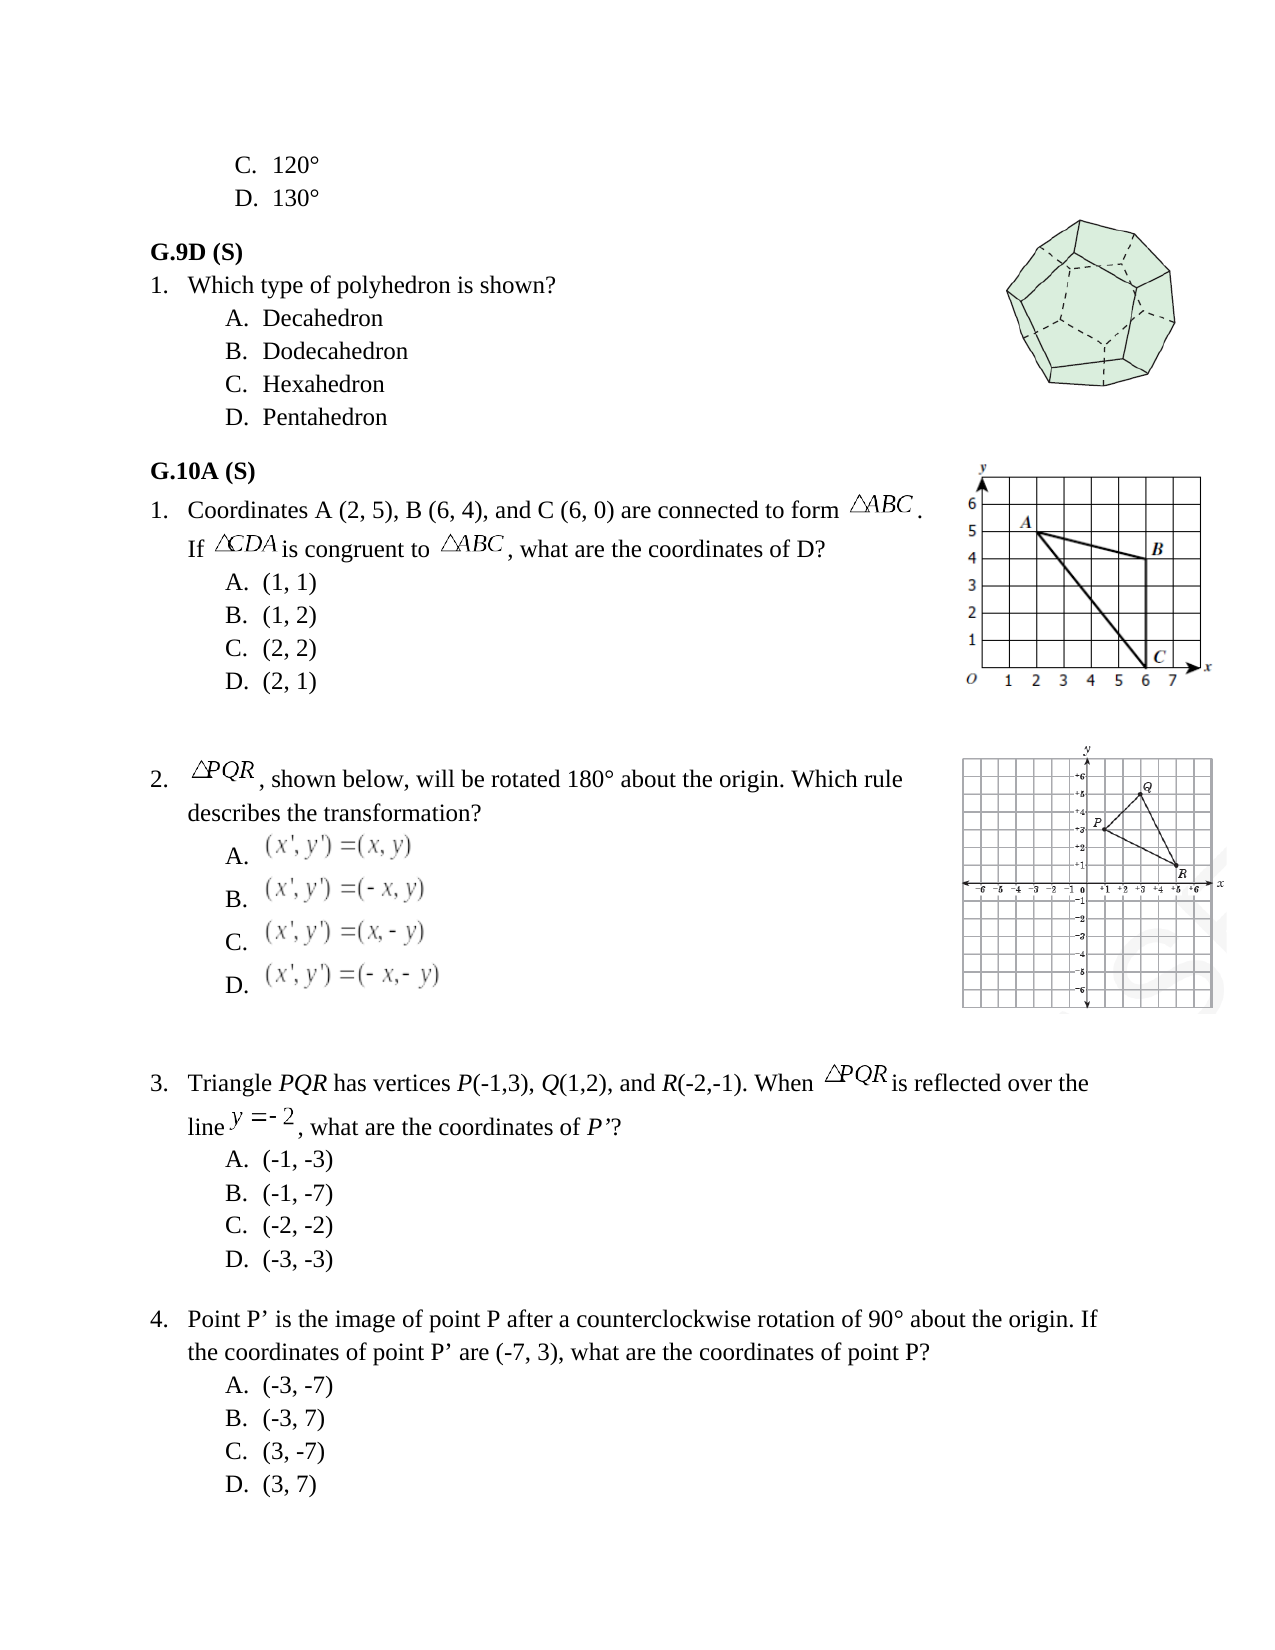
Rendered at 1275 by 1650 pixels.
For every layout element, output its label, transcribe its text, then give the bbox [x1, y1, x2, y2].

list Point P’ is the image of point P after a counterclockwise rotation of 90° about the origin. If the coordinates of point P’ are (-7, 3), what are the coordinates of point P? [150, 1304, 1125, 1366]
list (-3, -3) [225, 1244, 1125, 1272]
list Which type of polyhedron is shown? [150, 270, 996, 299]
text G.10A (S) [150, 456, 1125, 484]
list (-1, -3) [225, 1144, 1125, 1173]
list Decahedron [225, 303, 996, 332]
list (1, 2) [225, 600, 953, 629]
list (-1, -7) [225, 1178, 1125, 1206]
list (-3, -7) [225, 1370, 1125, 1399]
list Triangle PQR has vertices P(-1,3), Q(1,2), and R(-2,-1). When is reflected over the line, what are the coordinates of P’? [150, 1058, 1125, 1140]
list 120° [234, 150, 1125, 179]
list (-2, -2) [225, 1211, 1125, 1239]
list (-3, 7) [225, 1403, 1125, 1432]
list 130° [234, 183, 1125, 212]
list (2, 2) [225, 633, 953, 662]
list (1, 1) [225, 567, 953, 596]
list Dodecahedron [225, 336, 996, 365]
list (3, 7) [225, 1469, 1125, 1498]
list Hexahedron [225, 369, 1125, 398]
list , shown below, will be rotated 180° about the origin. Which rule describes the transformation? [150, 754, 954, 826]
list Pentahedron [225, 402, 1125, 431]
list (3, -7) [225, 1436, 1125, 1465]
text G.9D (S) [150, 237, 996, 266]
list Coordinates A (2, 5), B (6, 4), and C (6, 0) are connected to form . If is congruent to , what are the coordinates of D? [150, 489, 953, 563]
list (2, 1) [225, 666, 1125, 695]
